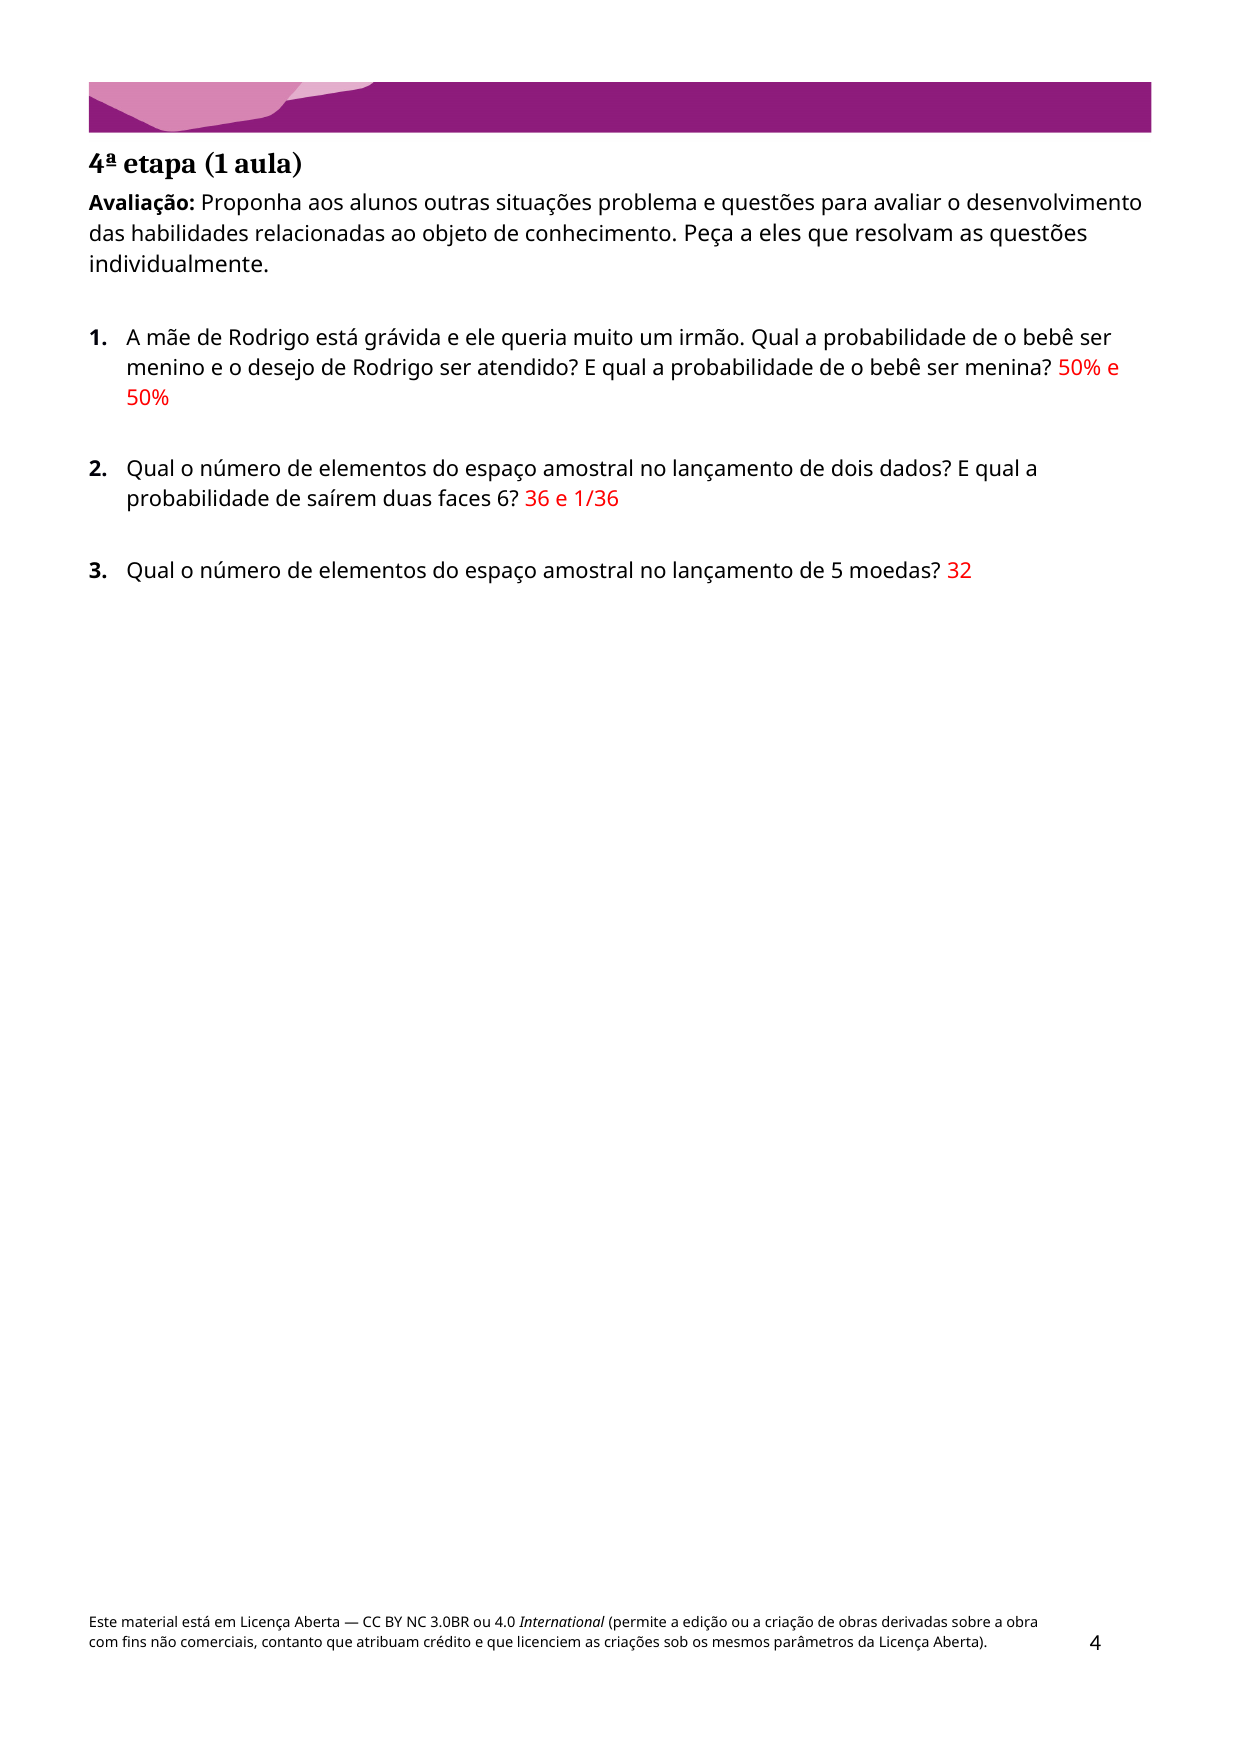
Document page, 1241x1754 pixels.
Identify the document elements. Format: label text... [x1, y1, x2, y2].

picture [88, 82, 1152, 142]
list Qual o número de elementos do espaço amostral no lançamento de 5 moedas? 32 [89, 554, 1157, 584]
list Qual o número de elementos do espaço amostral no lançamento de dois dados? E qual a probabilidade de saírem duas faces 6? 36 e 1/36 [89, 453, 1157, 513]
text Avaliação: Proponha aos alunos outras situações problema e questões para avaliar o desenvolvimento das habilidades relacionadas ao objeto de conhecimento. Peça a eles que resolvam as questões individualmente. [89, 187, 1157, 279]
text 4ª etapa (1 aula) [89, 147, 1157, 181]
list A mãe de Rodrigo está grávida e ele queria muito um irmão. Qual a probabilidade de o bebê ser menino e o desejo de Rodrigo ser atendido? E qual a probabilidade de o bebê ser menina? 50% e 50% [89, 322, 1157, 412]
